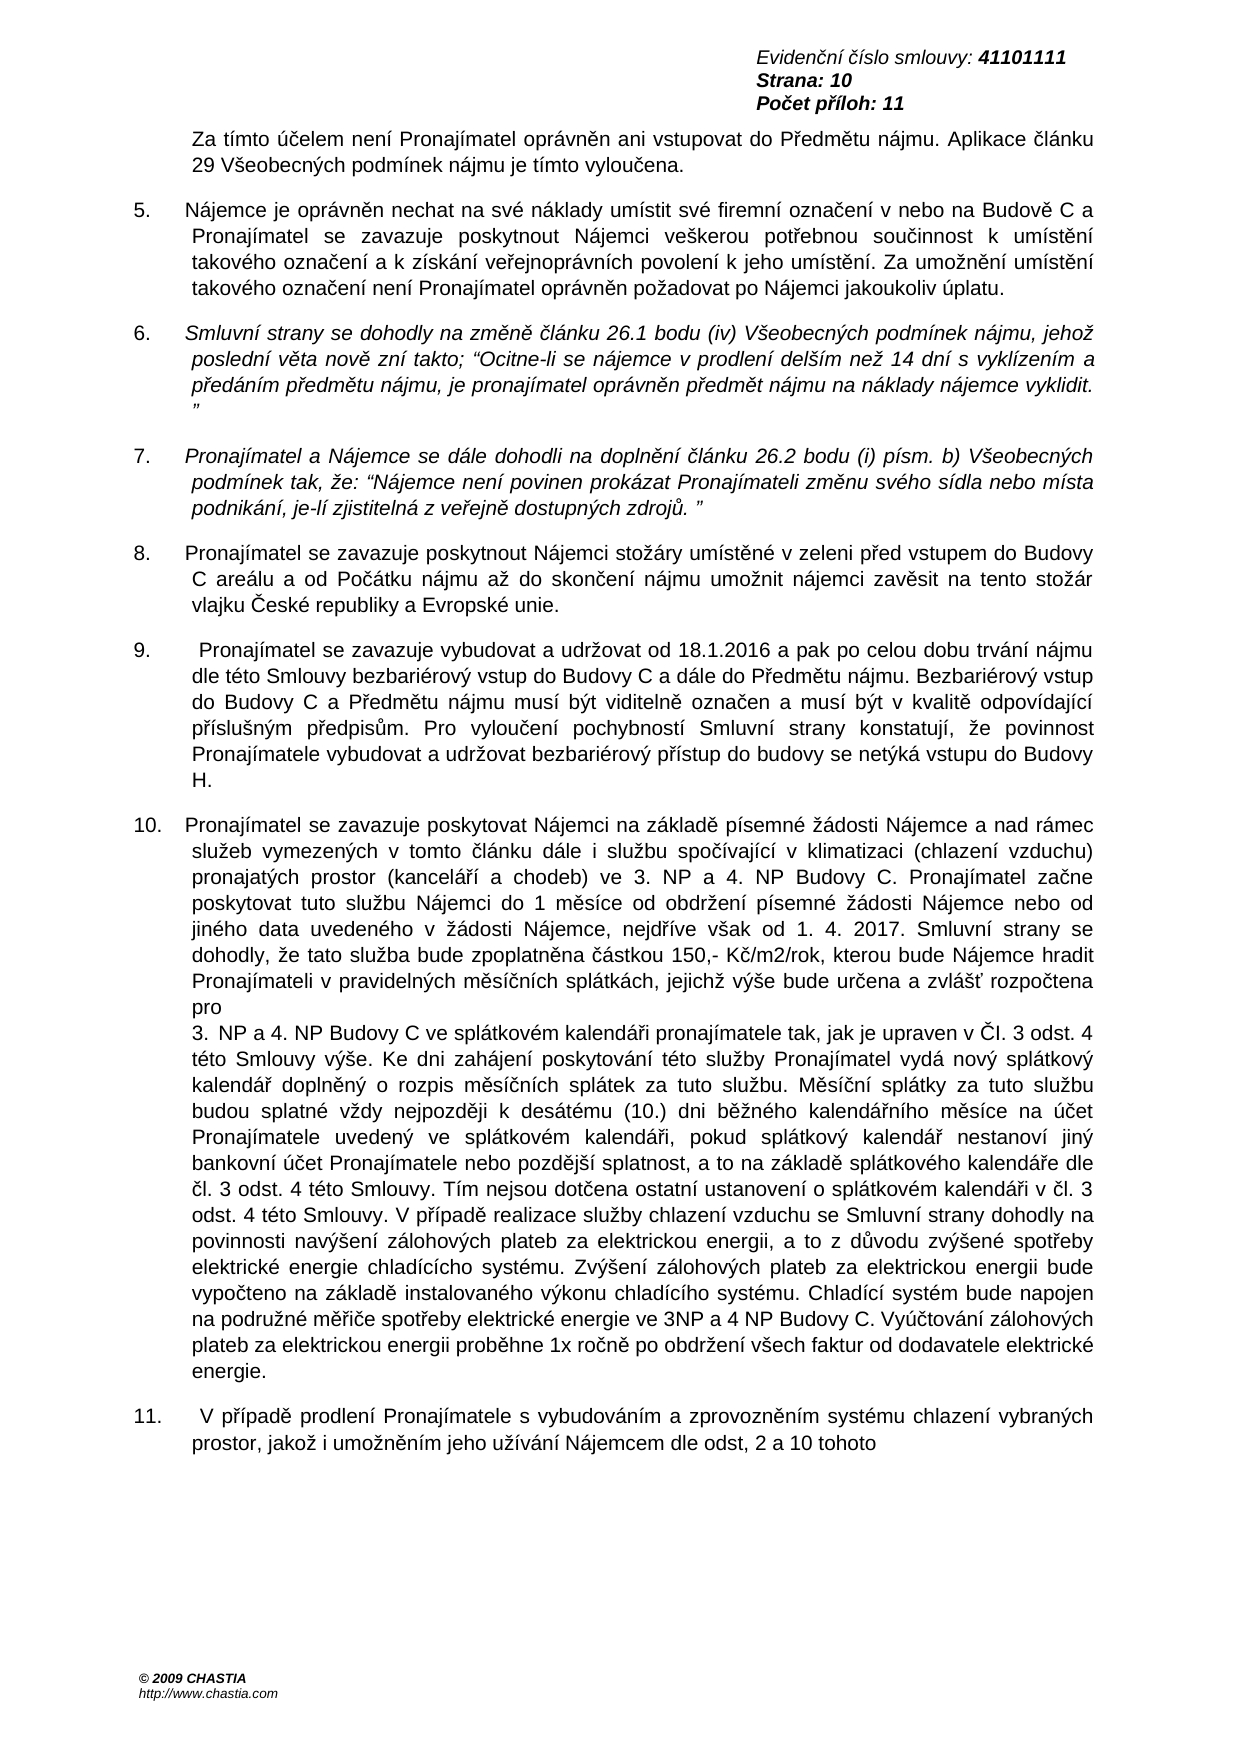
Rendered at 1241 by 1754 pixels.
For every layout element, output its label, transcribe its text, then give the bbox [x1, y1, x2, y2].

list Pronajímatel a Nájemce se dále dohodli na doplnění článku 26.2 bodu (i) písm. b) Všeobecných podmínek tak, že: “Nájemce není povinen prokázat Pronajímateli změnu svého sídla nebo místa podnikání, je-lí zjistitelná z veřejně dostupných zdrojů. ” [133, 442, 1095, 521]
list Smluvní strany se dohodly na změně článku 26.1 bodu (iv) Všeobecných podmínek nájmu, jehož poslední věta nově zní takto; “Ocitne-li se nájemce v prodlení delším než 14 dní s vyklízením a předáním předmětu nájmu, je pronajímatel oprávněn předmět nájmu na náklady nájemce vyklidit. ” [133, 319, 1095, 424]
text Za tímto účelem není Pronajímatel oprávněn ani vstupovat do Předmětu nájmu. Aplikace článku 29 Všeobecných podmínek nájmu je tímto vyloučena. [192, 126, 1095, 178]
list Pronajímatel se zavazuje poskytnout Nájemci stožáry umístěné v zeleni před vstupem do Budovy C areálu a od Počátku nájmu až do skončení nájmu umožnit nájemci zavěsit na tento stožár vlajku České republiky a Evropské unie. [133, 539, 1095, 617]
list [133, 1402, 1095, 1455]
list Nájemce je oprávněn nechat na své náklady umístit své firemní označení v nebo na Budově C a Pronajímatel se zavazuje poskytnout Nájemci veškerou potřebnou součinnost k umístění takového označení a k získání veřejnoprávních povolení k jeho umístění. Za umožnění umístění takového označení není Pronajímatel oprávněn požadovat po Nájemci jakoukoliv úplatu. [133, 197, 1095, 301]
list Pronajímatel se zavazuje vybudovat a udržovat od 18.1.2016 a pak po celou dobu trvání nájmu dle této Smlouvy bezbariérový vstup do Budovy C a dále do Předmětu nájmu. Bezbariérový vstup do Budovy C a Předmětu nájmu musí být viditelně označen a musí být v kvalitě odpovídající příslušným předpisům. Pro vyloučení pochybností Smluvní strany konstatují, že povinnost Pronajímatele vybudovat a udržovat bezbariérový přístup do budovy se netýká vstupu do Budovy H. [133, 636, 1095, 792]
list NP a 4. NP Budovy C ve splátkovém kalendáři pronajímatele tak, jak je upraven v ČI. 3 odst. 4 této Smlouvy výše. Ke dni zahájení poskytování této služby Pronajímatel vydá nový splátkový kalendář doplněný o rozpis měsíčních splátek za tuto službu. Měsíční splátky za tuto službu budou splatné vždy nejpozději k desátému (10.) dni běžného kalendářního měsíce na účet Pronajímatele uvedený ve splátkovém kalendáři, pokud splátkový kalendář nestanoví jiný bankovní účet Pronajímatele nebo pozdější splatnost, a to na základě splátkového kalendáře dle čl. 3 odst. 4 této Smlouvy. Tím nejsou dotčena ostatní ustanovení o splátkovém kalendáři v čl. 3 odst. 4 této Smlouvy. V případě realizace služby chlazení vzduchu se Smluvní strany dohodly na povinnosti navýšení zálohových plateb za elektrickou energii, a to z důvodu zvýšené spotřeby elektrické energie chladícícho systému. Zvýšení zálohových plateb za elektrickou energii bude vypočteno na základě instalovaného výkonu chladícího systému. Chladící systém bude napojen na podružné měřiče spotřeby elektrické energie ve 3NP a 4 NP Budovy C. Vyúčtování zálohových plateb za elektrickou energii proběhne 1x ročně po obdržení všech faktur od dodavatele elektrické energie. [192, 1019, 1095, 1384]
list Pronajímatel se zavazuje poskytovat Nájemci na základě písemné žádosti Nájemce a nad rámec služeb vymezených v tomto článku dále i službu spočívající v klimatizaci (chlazení vzduchu) pronajatých prostor (kanceláří a chodeb) ve 3. NP a 4. NP Budovy C. Pronajímatel začne poskytovat tuto službu Nájemci do 1 měsíce od obdržení písemné žádosti Nájemce nebo od jiného data uvedeného v žádosti Nájemce, nejdříve však od 1. 4. 2017. Smluvní strany se dohodly, že tato služba bude zpoplatněna částkou 150,- Kč/m2/rok, kterou bude Nájemce hradit Pronajímateli v pravidelných měsíčních splátkách, jejichž výše bude určena a zvlášť rozpočtena pro [133, 811, 1095, 1019]
